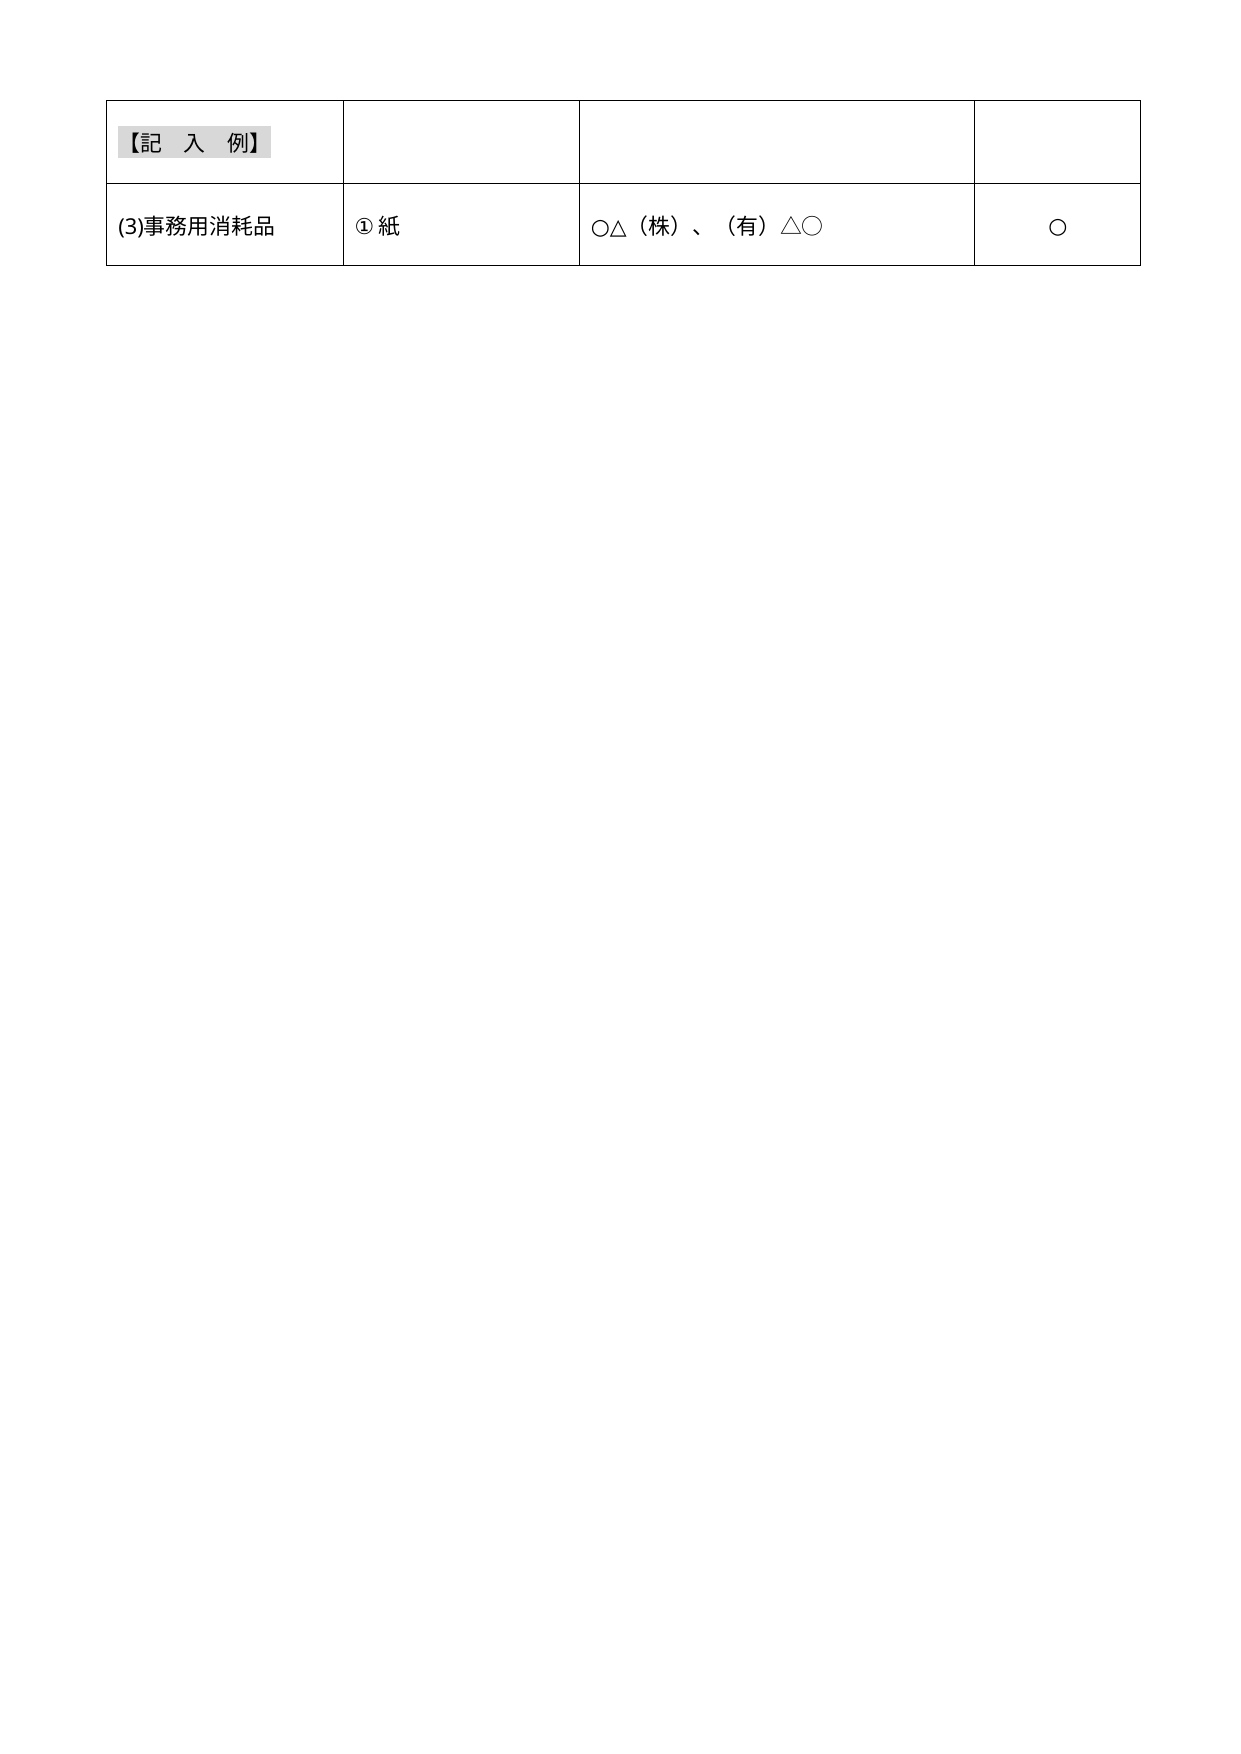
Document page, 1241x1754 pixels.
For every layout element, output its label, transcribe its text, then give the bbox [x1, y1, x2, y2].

table_cell (3)事務用消耗品 [107, 184, 343, 265]
table_cell ①紙 [344, 184, 579, 265]
table_cell ○ [975, 184, 1140, 265]
table_cell 【記 入 例】 [107, 101, 343, 183]
table_cell ○△（株）、（有）△○ [580, 184, 974, 265]
table_cell [580, 101, 974, 183]
table_cell [975, 101, 1140, 183]
table_cell [344, 101, 579, 183]
